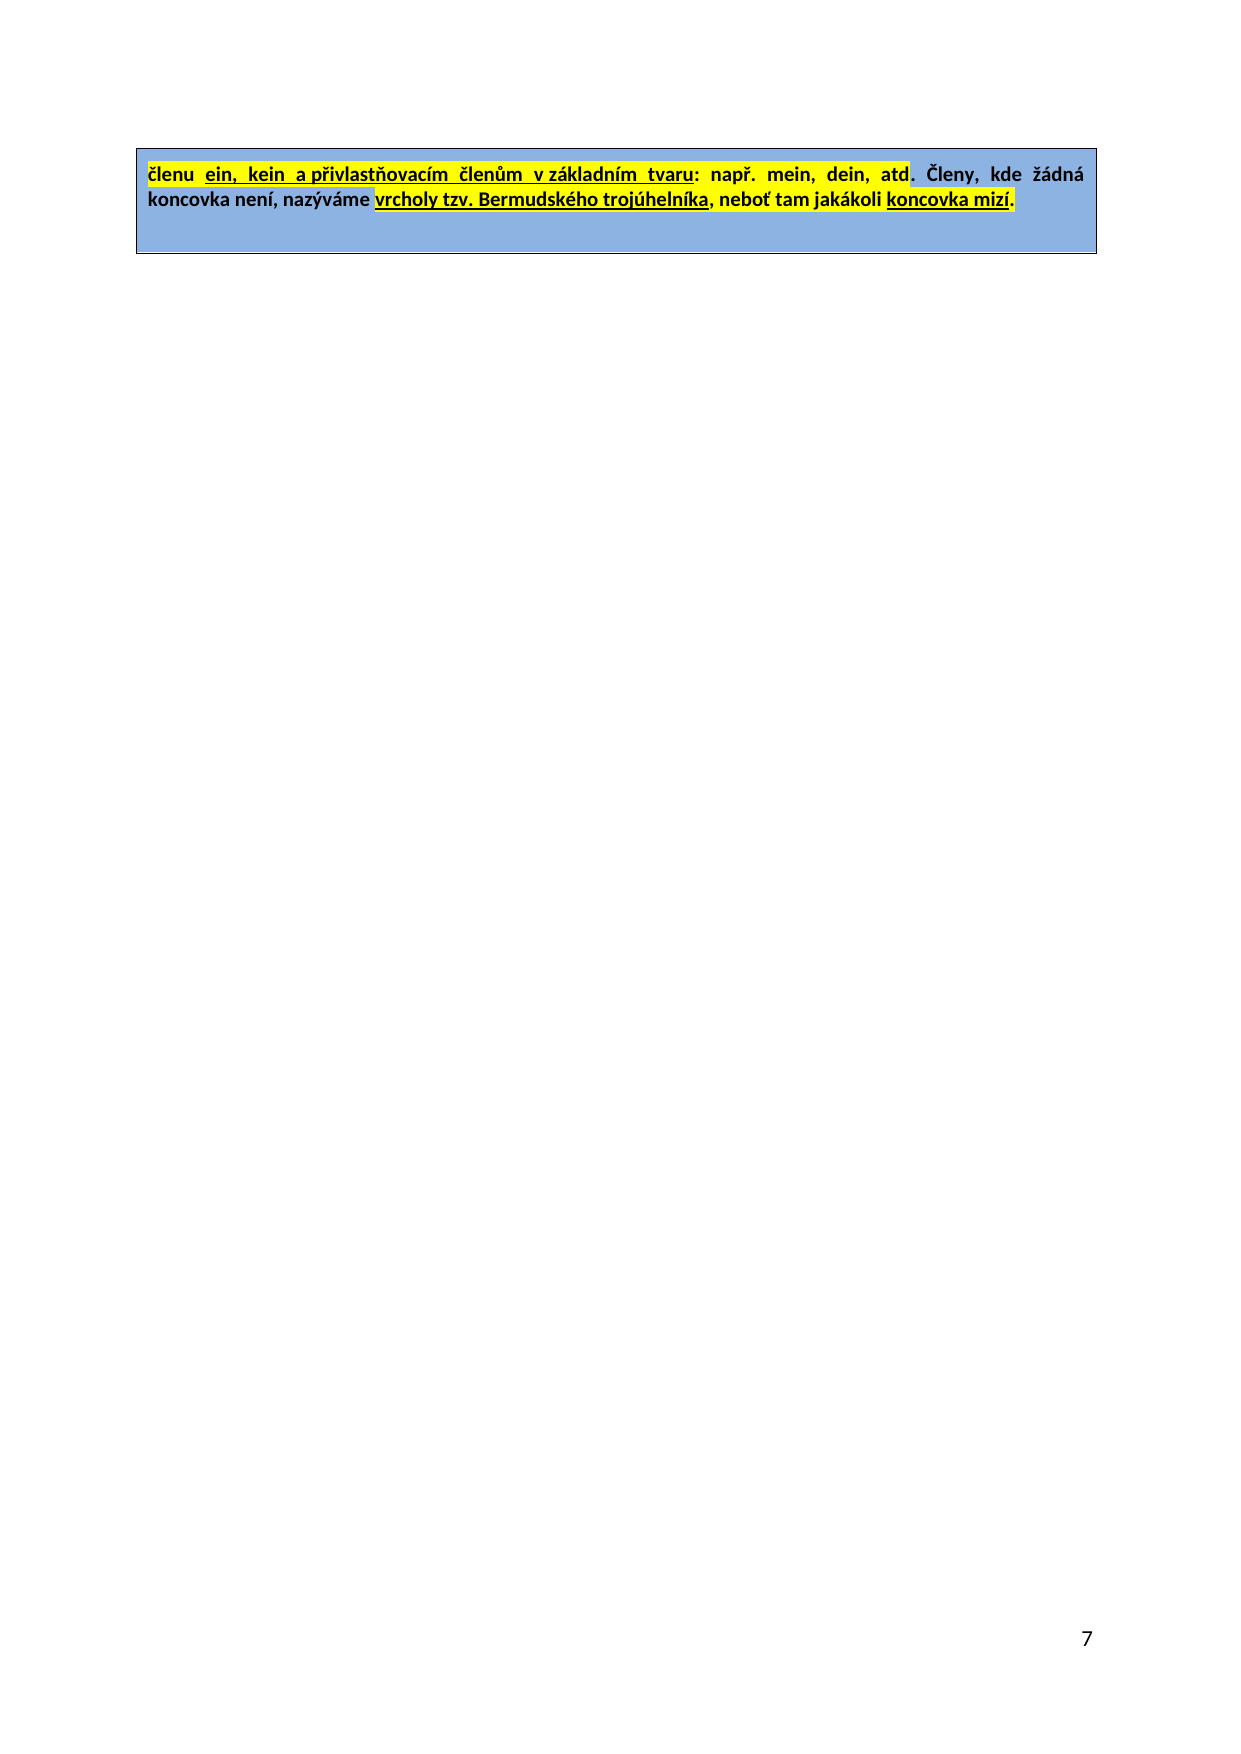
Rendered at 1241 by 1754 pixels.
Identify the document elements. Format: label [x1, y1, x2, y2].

table_header [137, 149, 1096, 252]
